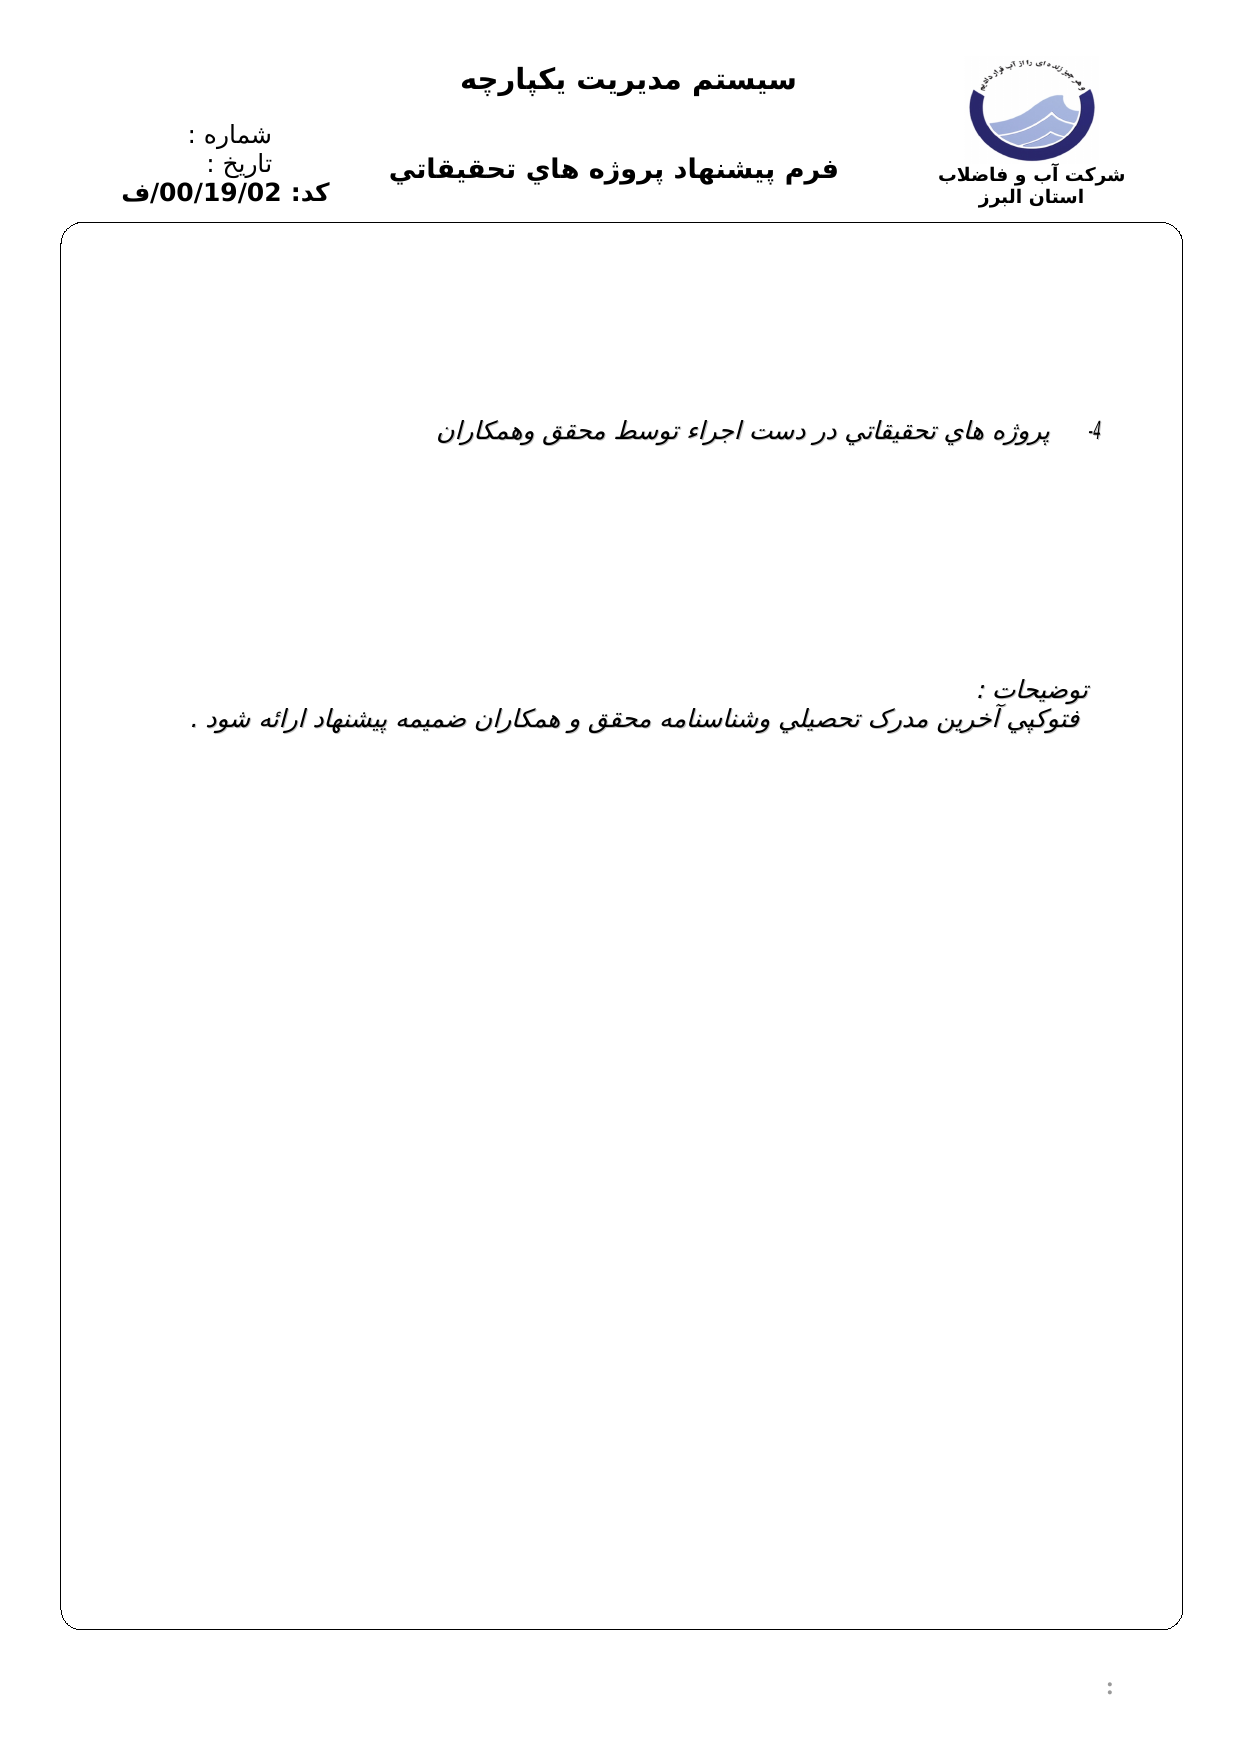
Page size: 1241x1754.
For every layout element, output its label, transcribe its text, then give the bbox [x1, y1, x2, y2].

text توضيحات : [131, 675, 1087, 704]
picture [964, 56, 1099, 164]
list پروژه هاي تحقيقاتي در دست اجراء توسط محقق وهمکاران [131, 416, 1087, 445]
text فتوکپي آخرين مدرک تحصيلي وشناسنامه محقق و همکاران ضميمه پيشنهاد ارائه شود . [131, 704, 1087, 734]
